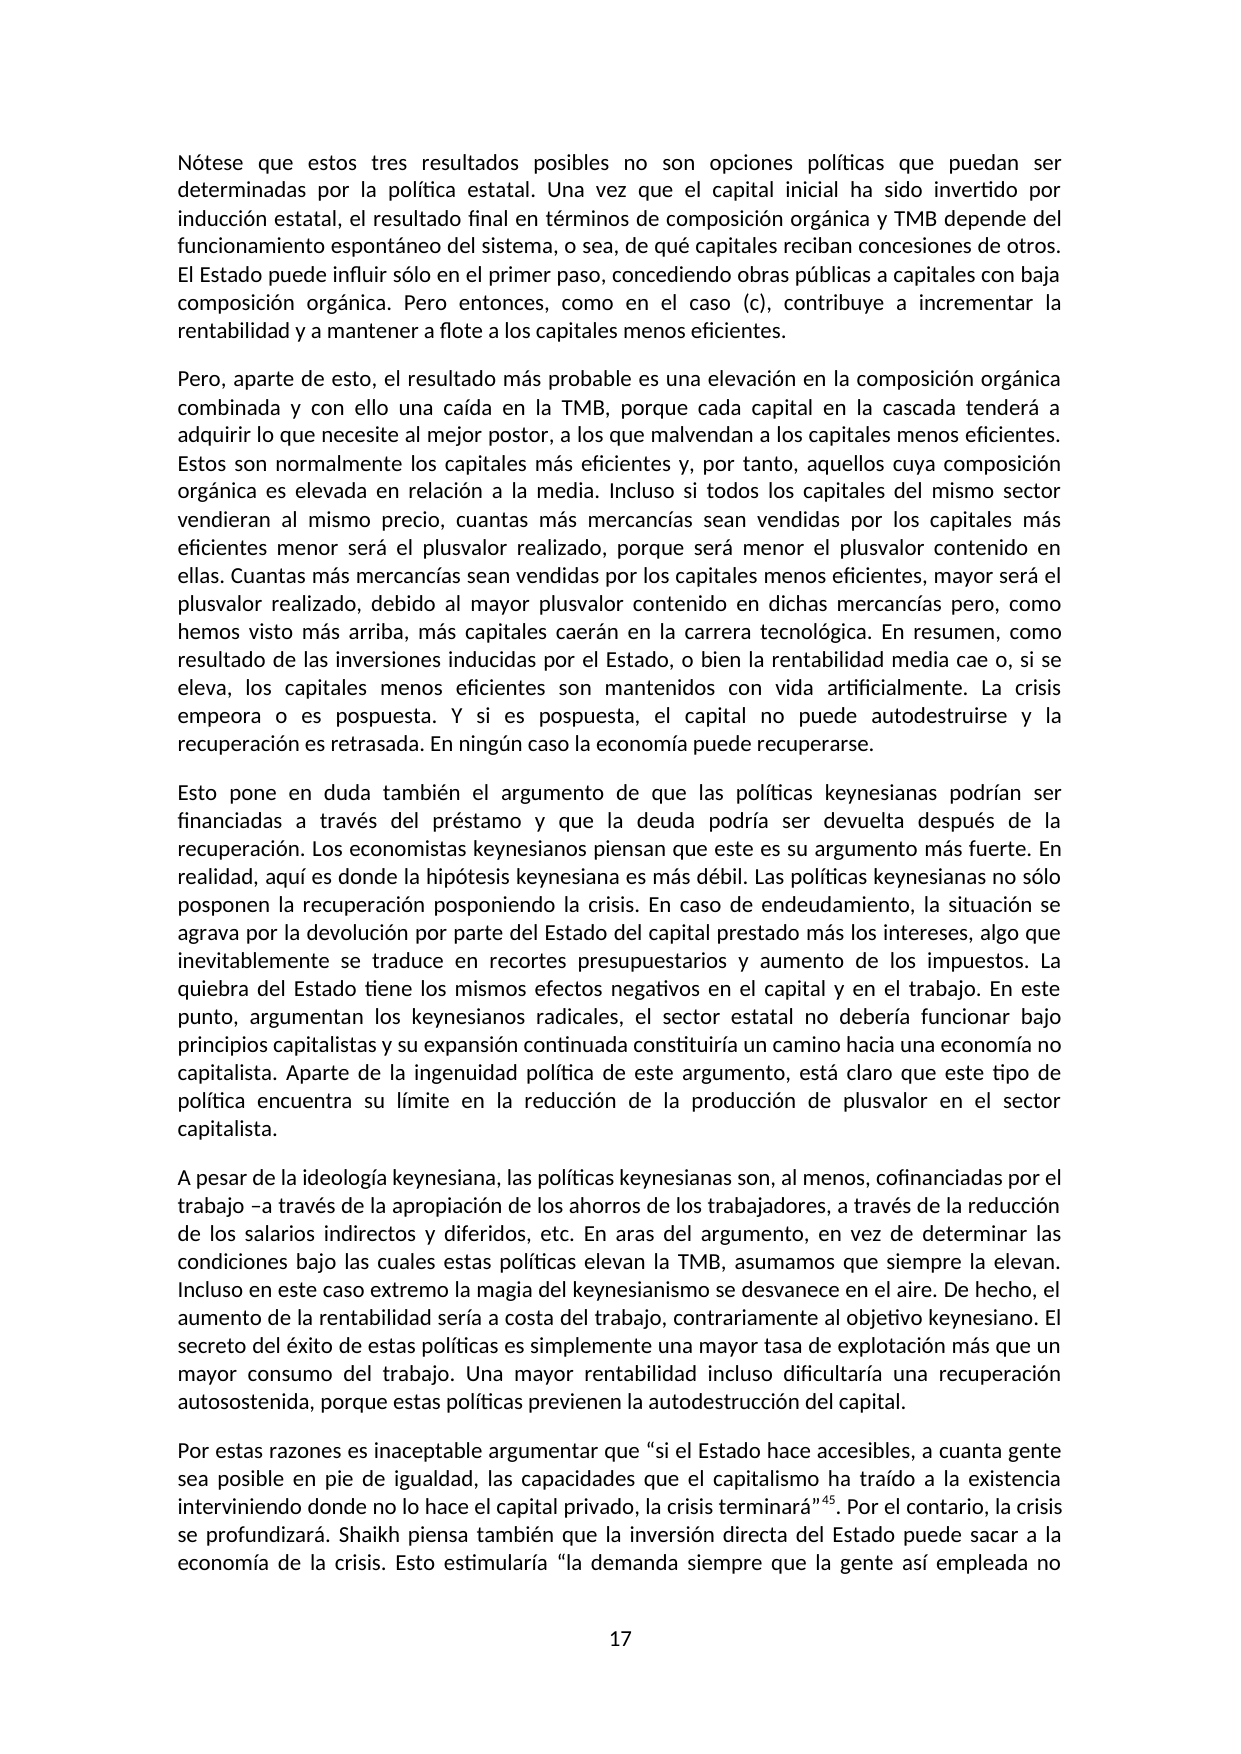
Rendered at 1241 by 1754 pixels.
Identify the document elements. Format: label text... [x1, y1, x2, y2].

text Esto pone en duda también el argumento de que las políticas keynesianas podrían ser financiadas a través del préstamo y que la deuda podría ser devuelta después de la recuperación. Los economistas keynesianos piensan que este es su argumento más fuerte. En realidad, aquí es donde la hipótesis keynesiana es más débil. Las políticas keynesianas no sólo posponen la recuperación posponiendo la crisis. En caso de endeudamiento, la situación se agrava por la devolución por parte del Estado del capital prestado más los intereses, algo que inevitablemente se traduce en recortes presupuestarios y aumento de los impuestos. La quiebra del Estado tiene los mismos efectos negativos en el capital y en el trabajo. En este punto, argumentan los keynesianos radicales, el sector estatal no debería funcionar bajo principios capitalistas y su expansión continuada constituiría un camino hacia una economía no capitalista. Aparte de la ingenuidad política de este argumento, está claro que este tipo de política encuentra su límite en la reducción de la producción de plusvalor en el sector capitalista. [177, 778, 1063, 1142]
text Nótese que estos tres resultados posibles no son opciones políticas que puedan ser determinadas por la política estatal. Una vez que el capital inicial ha sido invertido por inducción estatal, el resultado final en términos de composición orgánica y TMB depende del funcionamiento espontáneo del sistema, o sea, de qué capitales reciban concesiones de otros. El Estado puede influir sólo en el primer paso, concediendo obras públicas a capitales con baja composición orgánica. Pero entonces, como en el caso (c), contribuye a incrementar la rentabilidad y a mantener a flote a los capitales menos eficientes. [177, 148, 1063, 344]
text Pero, aparte de esto, el resultado más probable es una elevación en la composición orgánica combinada y con ello una caída en la TMB, porque cada capital en la cascada tenderá a adquirir lo que necesite al mejor postor, a los que malvendan a los capitales menos eficientes. Estos son normalmente los capitales más eficientes y, por tanto, aquellos cuya composición orgánica es elevada en relación a la media. Incluso si todos los capitales del mismo sector vendieran al mismo precio, cuantas más mercancías sean vendidas por los capitales más eficientes menor será el plusvalor realizado, porque será menor el plusvalor contenido en ellas. Cuantas más mercancías sean vendidas por los capitales menos eficientes, mayor será el plusvalor realizado, debido al mayor plusvalor contenido en dichas mercancías pero, como hemos visto más arriba, más capitales caerán en la carrera tecnológica. En resumen, como resultado de las inversiones inducidas por el Estado, o bien la rentabilidad media cae o, si se eleva, los capitales menos eficientes son mantenidos con vida artificialmente. La crisis empeora o es pospuesta. Y si es pospuesta, el capital no puede autodestruirse y la recuperación es retrasada. En ningún caso la economía puede recuperarse. [177, 364, 1063, 757]
text A pesar de la ideología keynesiana, las políticas keynesianas son, al menos, cofinanciadas por el trabajo –a través de la apropiación de los ahorros de los trabajadores, a través de la reducción de los salarios indirectos y diferidos, etc. En aras del argumento, en vez de determinar las condiciones bajo las cuales estas políticas elevan la TMB, asumamos que siempre la elevan. Incluso en este caso extremo la magia del keynesianismo se desvanece en el aire. De hecho, el aumento de la rentabilidad sería a costa del trabajo, contrariamente al objetivo keynesiano. El secreto del éxito de estas políticas es simplemente una mayor tasa de explotación más que un mayor consumo del trabajo. Una mayor rentabilidad incluso dificultaría una recuperación autosostenida, porque estas políticas previenen la autodestrucción del capital. [177, 1163, 1063, 1415]
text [177, 1436, 1063, 1576]
